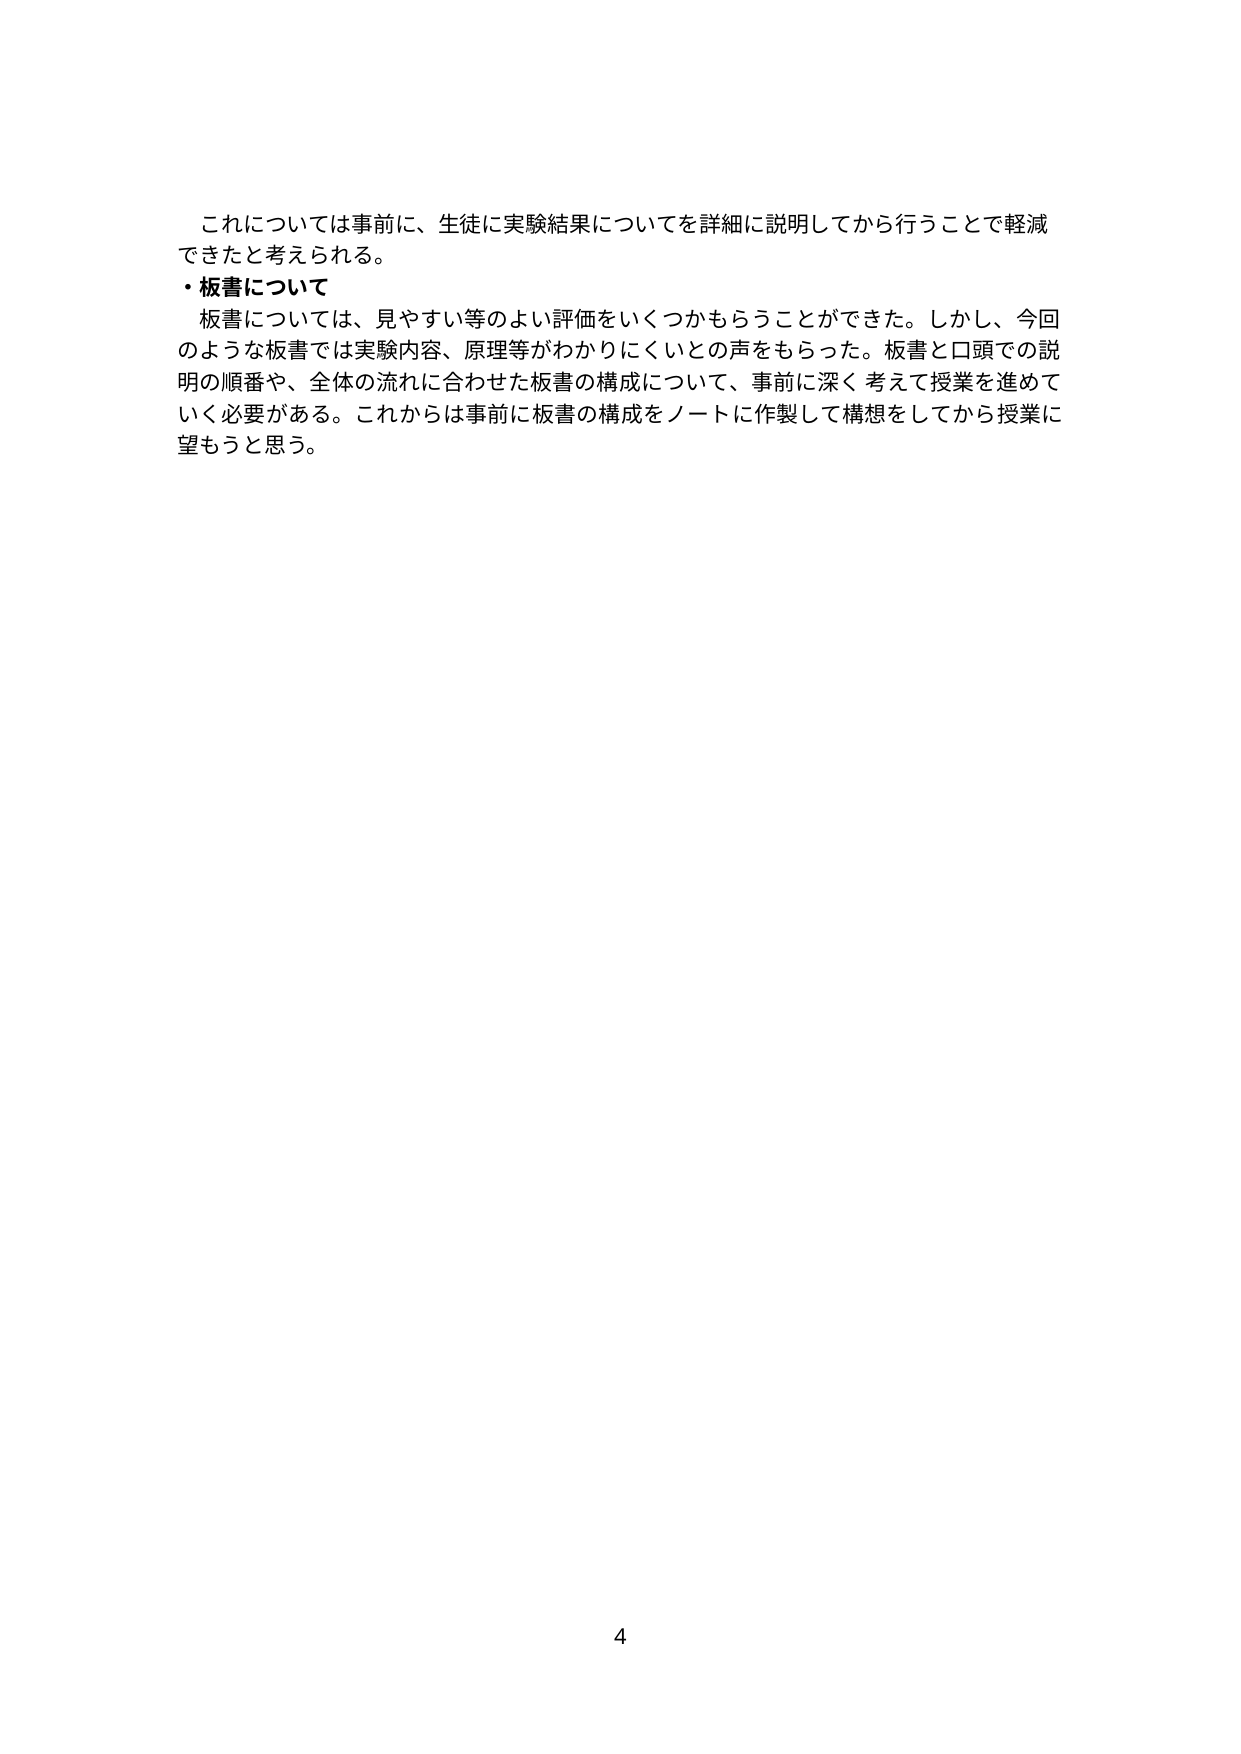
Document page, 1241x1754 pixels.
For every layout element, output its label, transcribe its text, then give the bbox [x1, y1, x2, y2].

text 板書については、見やすい等のよい評価をいくつかもらうことができた。しかし、今回のような板書では実験内容、原理等がわかりにくいとの声をもらった。板書と口頭での説明の順番や、全体の流れに合わせた板書の構成について、事前に深く考えて授業を進めていく必要がある。これからは事前に板書の構成をノートに作製して構想をしてから授業に望もうと思う。 [177, 302, 1063, 460]
text これについては事前に、生徒に実験結果についてを詳細に説明してから行うことで軽減できたと考えられる。 [177, 207, 1063, 270]
text ・板書について [177, 270, 1063, 302]
